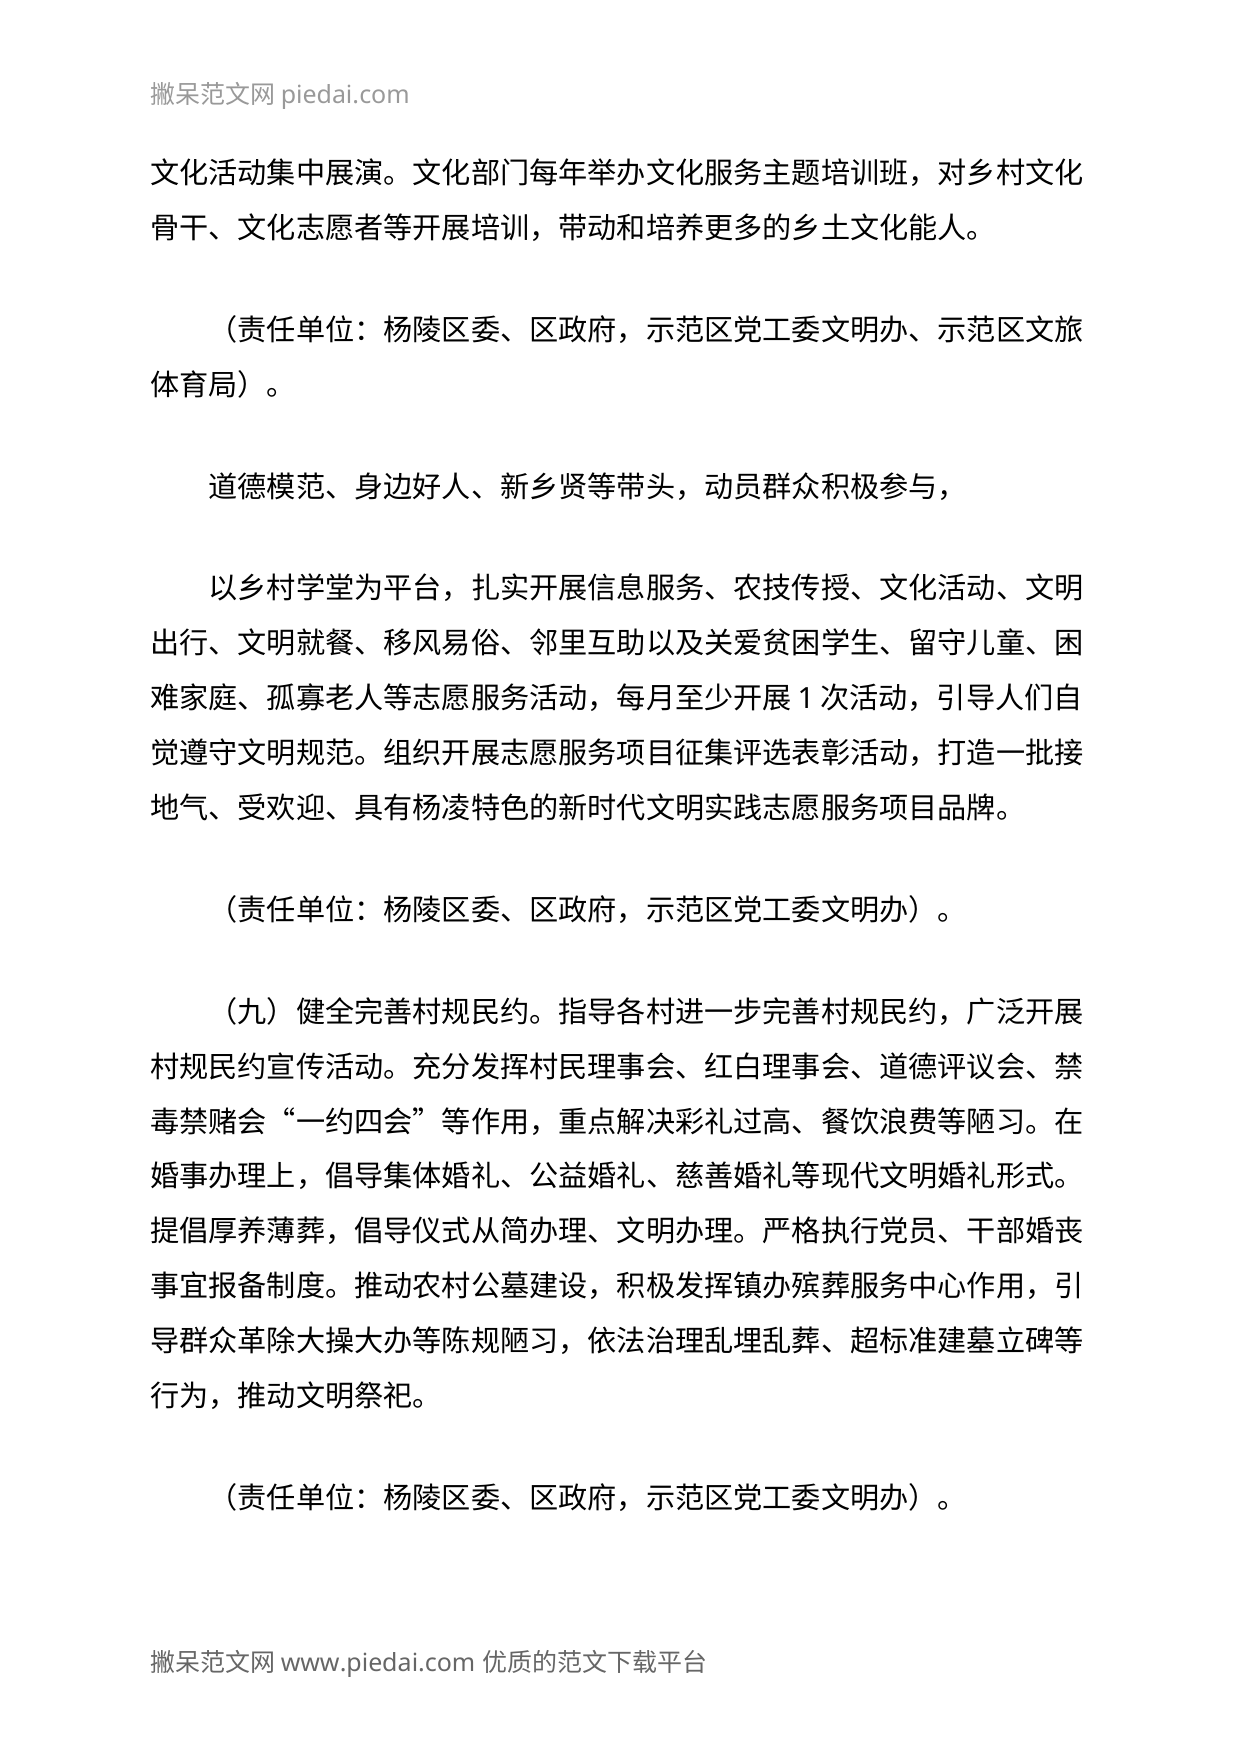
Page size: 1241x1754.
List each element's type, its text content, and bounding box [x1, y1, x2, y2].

text （九）健全完善村规民约。指导各村进一步完善村规民约，广泛开展村规民约宣传活动。充分发挥村民理事会、红白理事会、道德评议会、禁毒禁赌会“一约四会”等作用，重点解决彩礼过高、餐饮浪费等陋习。在婚事办理上，倡导集体婚礼、公益婚礼、慈善婚礼等现代文明婚礼形式。提倡厚养薄葬，倡导仪式从简办理、文明办理。严格执行党员、干部婚丧事宜报备制度。推动农村公墓建设，积极发挥镇办殡葬服务中心作用，引导群众革除大操大办等陈规陋习，依法治理乱埋乱葬、超标准建墓立碑等行为，推动文明祭祀。 [150, 988, 1090, 1415]
text （责任单位：杨陵区委、区政府，示范区党工委文明办）。 [150, 887, 1090, 929]
text 道德模范、身边好人、新乡贤等带头，动员群众积极参与， [150, 463, 1090, 506]
text （责任单位：杨陵区委、区政府，示范区党工委文明办）。 [150, 1474, 1090, 1517]
text （责任单位：杨陵区委、区政府，示范区党工委文明办、示范区文旅体育局）。 [150, 307, 1090, 404]
text 以乡村学堂为平台，扎实开展信息服务、农技传授、文化活动、文明出行、文明就餐、移风易俗、邻里互助以及关爱贫困学生、留守儿童、困难家庭、孤寡老人等志愿服务活动，每月至少开展1次活动，引导人们自觉遵守文明规范。组织开展志愿服务项目征集评选表彰活动，打造一批接地气、受欢迎、具有杨凌特色的新时代文明实践志愿服务项目品牌。 [150, 565, 1090, 827]
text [150, 150, 1090, 247]
